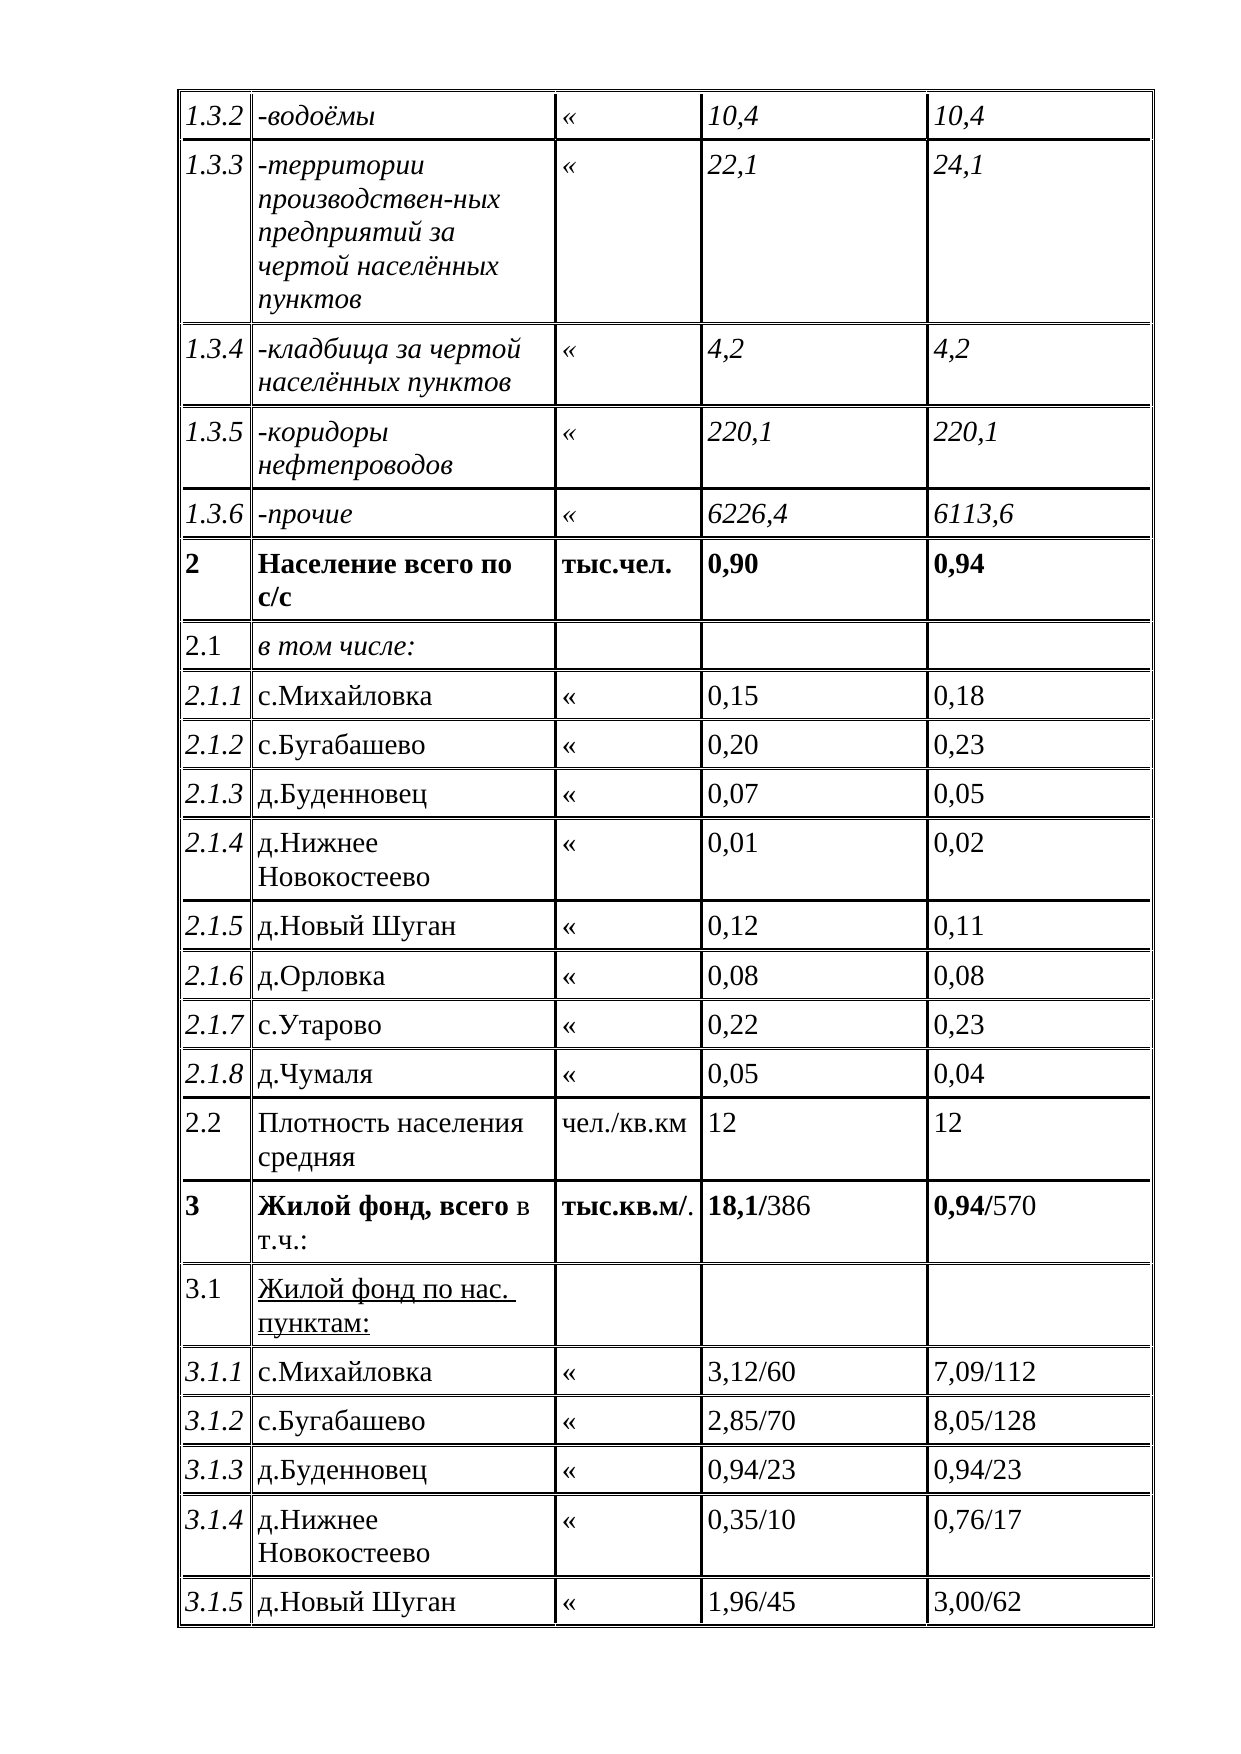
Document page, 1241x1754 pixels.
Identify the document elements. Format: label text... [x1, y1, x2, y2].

table_cell тыс.кв.м/. [557, 1182, 700, 1262]
table_cell 0,94/23 [703, 1447, 926, 1492]
table_cell 2.1.5 [181, 899, 250, 948]
table_cell 0,90 [703, 540, 926, 619]
table_cell 10,4 [701, 90, 927, 138]
table_cell 2.1.8 [179, 1047, 251, 1096]
table_cell чел./кв.км [557, 1099, 700, 1179]
table_cell 0,02 [929, 816, 1152, 899]
table_cell 0,11 [929, 899, 1152, 948]
table_cell 2.1.6 [181, 948, 250, 997]
table_cell 2.1 [181, 619, 250, 668]
table_cell « [557, 1496, 700, 1575]
table_cell 0,07 [703, 770, 926, 816]
table_cell -коридоры нефтепроводов [253, 408, 554, 487]
table_cell [557, 623, 700, 668]
table_cell 3.1.4 [181, 1492, 250, 1575]
table_cell 3,00/62 [927, 1575, 1152, 1624]
table_cell 0,05 [703, 1050, 926, 1096]
table_cell 8,05/128 [927, 1394, 1153, 1443]
table_cell тыс.чел. [557, 540, 700, 619]
table_cell 2 [181, 536, 250, 619]
table_cell 10,4 [927, 92, 1152, 138]
table_cell « [557, 490, 700, 536]
table_cell д.Чумаля [253, 1050, 554, 1096]
table_cell [929, 619, 1152, 668]
table_cell [927, 1262, 1153, 1344]
table_cell « [557, 325, 700, 404]
table_cell « [557, 770, 700, 816]
table_cell « [555, 1579, 701, 1624]
table_cell 12 [703, 1099, 926, 1179]
table_cell « [557, 721, 700, 767]
table_cell -водоёмы [251, 92, 555, 138]
table_cell -прочие [253, 490, 554, 536]
table_cell 0,12 [703, 902, 926, 948]
table_cell с.Бугабашево [253, 721, 554, 767]
table_cell 3.1.2 [179, 1394, 251, 1443]
table_cell 0,04 [927, 1047, 1153, 1096]
table_cell с.Утарово [253, 1001, 554, 1047]
table_cell 0,15 [703, 672, 926, 718]
table_cell с.Михайловка [253, 672, 554, 718]
table_cell 2.1.4 [181, 816, 250, 899]
table_cell 0,01 [703, 820, 926, 899]
table_cell с.Михайловка [253, 1348, 554, 1394]
table_cell 3.1.3 [181, 1443, 250, 1492]
table_cell д.Буденновец [253, 1447, 554, 1492]
table_cell 0,94 [929, 536, 1152, 619]
table_cell 2.2 [181, 1096, 250, 1179]
table_cell Население всего по с/с [253, 540, 554, 619]
table_cell « [557, 1397, 700, 1443]
table_cell -территории производствен-ных предприятий за чертой населённых пунктов [253, 141, 554, 321]
table_cell 0,20 [703, 721, 926, 767]
table_cell д.Буденновец [253, 770, 554, 816]
table_cell 1.3.5 [181, 404, 250, 487]
table_cell 6226,4 [703, 490, 926, 536]
table_cell 6113,6 [929, 487, 1152, 536]
table_cell 1.3.3 [179, 138, 250, 321]
table_cell д.Нижнее Новокостеево [253, 820, 554, 899]
table_cell Жилой фонд по нас. пунктам: [253, 1265, 554, 1344]
table_cell Плотность населения средняя [253, 1099, 554, 1179]
table_cell [703, 1265, 926, 1344]
table_cell [703, 623, 926, 668]
table_cell д.Новый Шуган [251, 1579, 555, 1624]
table_cell 7,09/112 [929, 1345, 1152, 1394]
table_cell д.Новый Шуган [253, 902, 554, 948]
table_cell 4,2 [703, 325, 926, 404]
table_cell 24,1 [929, 138, 1153, 321]
table_cell 2.1.1 [181, 668, 250, 718]
table_cell 0,35/10 [703, 1496, 926, 1575]
table_cell 1.3.6 [181, 487, 250, 536]
table_cell 220,1 [929, 404, 1152, 487]
table_cell 12 [929, 1096, 1152, 1179]
table_cell [557, 1265, 700, 1344]
table_cell « [557, 1001, 700, 1047]
table_cell 0,18 [929, 668, 1152, 718]
table_cell 0,22 [703, 1001, 926, 1047]
table_cell Жилой фонд, всего в т.ч.: [253, 1182, 554, 1262]
table_cell 3 [181, 1179, 250, 1262]
table_cell 0,08 [929, 948, 1152, 997]
table_cell 0,76/17 [929, 1492, 1152, 1575]
table_cell 3,12/60 [703, 1348, 926, 1394]
table_cell 2,85/70 [703, 1397, 926, 1443]
table_cell « [557, 1348, 700, 1394]
table_cell « [555, 92, 701, 138]
table_cell 0,05 [927, 767, 1153, 816]
table_cell 3.1.1 [181, 1345, 250, 1394]
table_cell -кладбища за чертой населённых пунктов [253, 325, 554, 404]
table_cell 1.3.2 [181, 92, 251, 138]
table_cell 0,23 [929, 998, 1152, 1047]
table_cell 0,94/570 [929, 1179, 1152, 1262]
table_cell с.Бугабашево [253, 1397, 554, 1443]
table_cell 22,1 [703, 141, 926, 321]
table_cell 2.1.2 [179, 718, 251, 767]
table_cell в том числе: [253, 623, 554, 668]
table_cell д.Орловка [253, 952, 554, 997]
table_cell 2.1.7 [181, 998, 250, 1047]
table_cell 1.3.4 [181, 321, 250, 404]
table_cell 1,96/45 [701, 1579, 927, 1624]
table_cell 0,94/23 [929, 1443, 1152, 1492]
table_cell « [557, 1050, 700, 1096]
table_cell « [557, 820, 700, 899]
table_cell 18,1/386 [703, 1182, 926, 1262]
table_cell « [557, 672, 700, 718]
table_cell 4,2 [929, 321, 1152, 404]
table_cell 0,08 [703, 952, 926, 997]
table_cell 3.1 [179, 1262, 251, 1344]
table_cell « [557, 952, 700, 997]
table_cell 2.1.3 [179, 767, 251, 816]
table_cell 0,23 [927, 718, 1153, 767]
table_cell 220,1 [703, 408, 926, 487]
table_cell д.Нижнее Новокостеево [253, 1496, 554, 1575]
table_cell 3.1.5 [181, 1575, 251, 1624]
table_cell « [557, 408, 700, 487]
table_cell « [557, 902, 700, 948]
table_cell « [557, 1447, 700, 1492]
table_cell « [557, 141, 700, 321]
